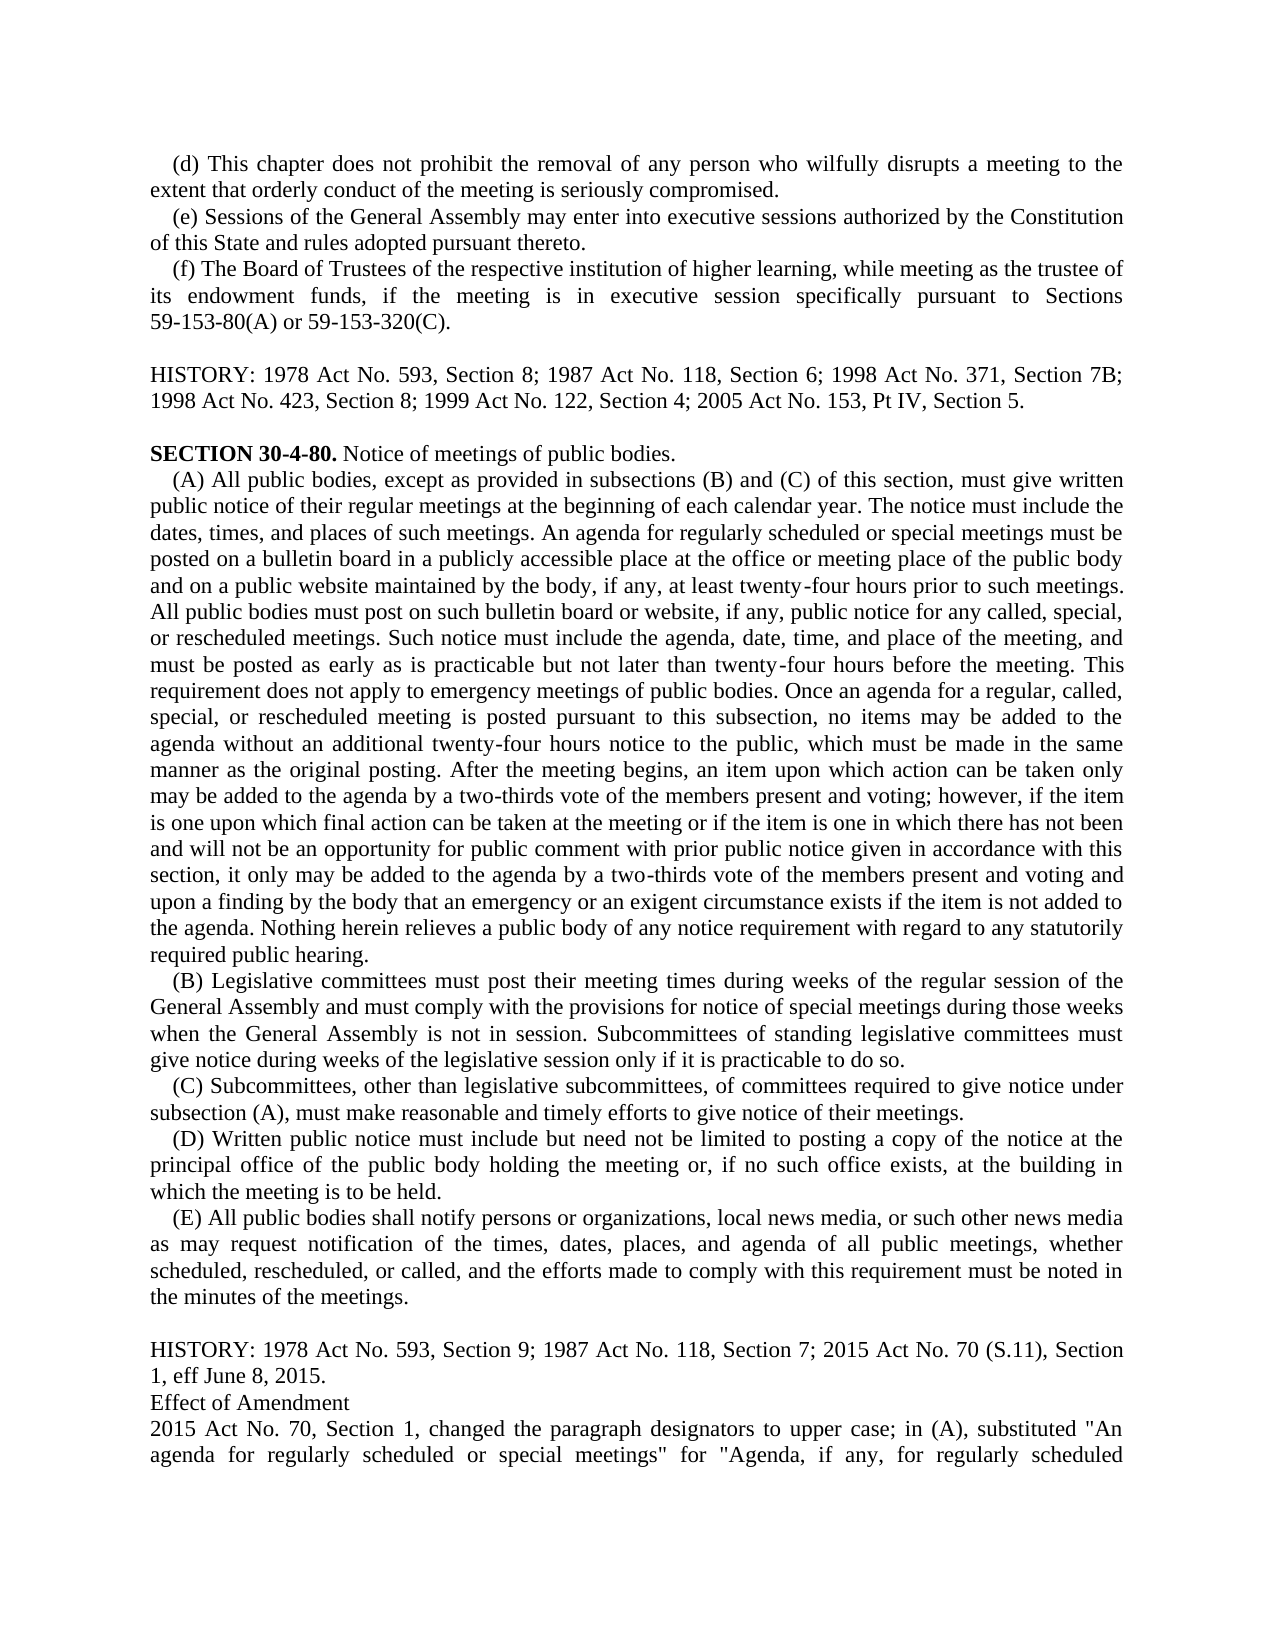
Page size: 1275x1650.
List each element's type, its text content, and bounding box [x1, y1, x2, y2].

text (f) The Board of Trustees of the respective institution of higher learning, while meeting as the trustee of its endowment funds, if the meeting is in executive session specifically pursuant to Sections 59-153-80(A) or 59-153-320(C). [150, 255, 1125, 334]
text HISTORY: 1978 Act No. 593, Section 8; 1987 Act No. 118, Section 6; 1998 Act No. 371, Section 7B; 1998 Act No. 423, Section 8; 1999 Act No. 122, Section 4; 2005 Act No. 153, Pt IV, Section 5. [150, 361, 1125, 413]
text (d) This chapter does not prohibit the removal of any person who wilfully disrupts a meeting to the extent that orderly conduct of the meeting is seriously compromised. [150, 150, 1125, 203]
text (E) All public bodies shall notify persons or organizations, local news media, or such other news media as may request notification of the times, dates, places, and agenda of all public meetings, whether scheduled, rescheduled, or called, and the efforts made to comply with this requirement must be noted in the minutes of the meetings. [150, 1204, 1125, 1309]
text (B) Legislative committees must post their meeting times during weeks of the regular session of the General Assembly and must comply with the provisions for notice of special meetings during those weeks when the General Assembly is not in session. Subcommittees of standing legislative committees must give notice during weeks of the legislative session only if it is practicable to do so. [150, 967, 1125, 1072]
text SECTION 30-4-80. Notice of meetings of public bodies. [150, 440, 1125, 466]
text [150, 1415, 1125, 1468]
text Effect of Amendment [150, 1389, 1125, 1415]
text (C) Subcommittees, other than legislative subcommittees, of committees required to give notice under subsection (A), must make reasonable and timely efforts to give notice of their meetings. [150, 1072, 1125, 1125]
text (D) Written public notice must include but need not be limited to posting a copy of the notice at the principal office of the public body holding the meeting or, if no such office exists, at the building in which the meeting is to be held. [150, 1125, 1125, 1204]
text (e) Sessions of the General Assembly may enter into executive sessions authorized by the Constitution of this State and rules adopted pursuant thereto. [150, 203, 1125, 255]
text (A) All public bodies, except as provided in subsections (B) and (C) of this section, must give written public notice of their regular meetings at the beginning of each calendar year. The notice must include the dates, times, and places of such meetings. An agenda for regularly scheduled or special meetings must be posted on a bulletin board in a publicly accessible place at the office or meeting place of the public body and on a public website maintained by the body, if any, at least twenty-four hours prior to such meetings. All public bodies must post on such bulletin board or website, if any, public notice for any called, special, or rescheduled meetings. Such notice must include the agenda, date, time, and place of the meeting, and must be posted as early as is practicable but not later than twenty-four hours before the meeting. This requirement does not apply to emergency meetings of public bodies. Once an agenda for a regular, called, special, or rescheduled meeting is posted pursuant to this subsection, no items may be added to the agenda without an additional twenty-four hours notice to the public, which must be made in the same manner as the original posting. After the meeting begins, an item upon which action can be taken only may be added to the agenda by a two-thirds vote of the members present and voting; however, if the item is one upon which final action can be taken at the meeting or if the item is one in which there has not been and will not be an opportunity for public comment with prior public notice given in accordance with this section, it only may be added to the agenda by a two-thirds vote of the members present and voting and upon a finding by the body that an emergency or an exigent circumstance exists if the item is not added to the agenda. Nothing herein relieves a public body of any notice requirement with regard to any statutorily required public hearing. [150, 466, 1125, 967]
text HISTORY: 1978 Act No. 593, Section 9; 1987 Act No. 118, Section 7; 2015 Act No. 70 (S.11), Section 1, eff June 8, 2015. [150, 1336, 1125, 1389]
